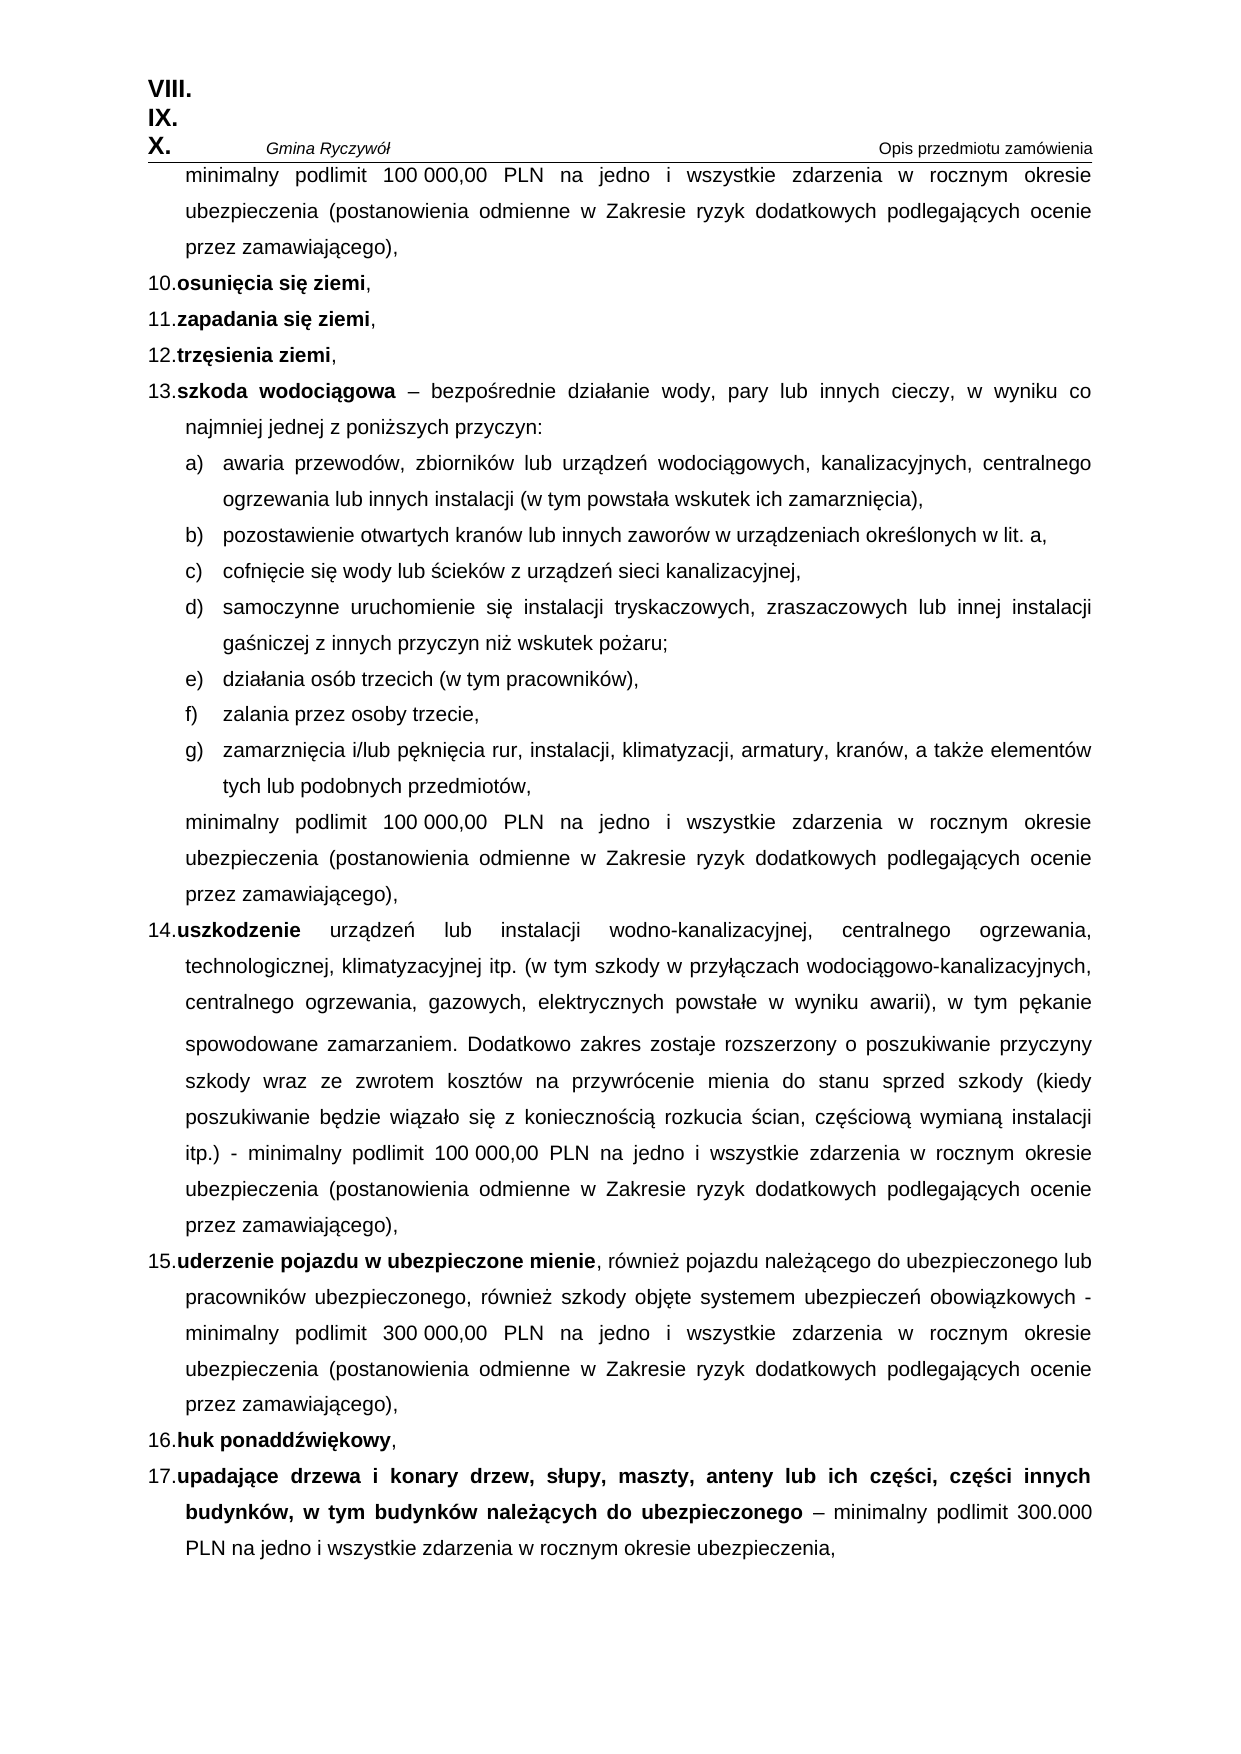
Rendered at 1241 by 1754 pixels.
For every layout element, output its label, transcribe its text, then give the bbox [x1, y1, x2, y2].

list zalania przez osoby trzecie, [185, 702, 1092, 726]
list huk ponaddźwiękowy, [148, 1428, 1092, 1452]
list samoczynne uruchomienie się instalacji tryskaczowych, zraszaczowych lub innej instalacji gaśniczej z innych przyczyn niż wskutek pożaru; [185, 594, 1092, 654]
list awaria przewodów, zbiorników lub urządzeń wodociągowych, kanalizacyjnych, centralnego ogrzewania lub innych instalacji (w tym powstała wskutek ich zamarznięcia), [185, 451, 1092, 511]
list uderzenie pojazdu w ubezpieczone mienie, również pojazdu należącego do ubezpieczonego lub pracowników ubezpieczonego, również szkody objęte systemem ubezpieczeń obowiązkowych - minimalny podlimit 300 000,00 PLN na jedno i wszystkie zdarzenia w rocznym okresie ubezpieczenia (postanowienia odmienne w Zakresie ryzyk dodatkowych podlegających ocenie przez zamawiającego), [148, 1248, 1092, 1416]
list uszkodzenie urządzeń lub instalacji wodno-kanalizacyjnej, centralnego ogrzewania, technologicznej, klimatyzacyjnej itp. (w tym szkody w przyłączach wodociągowo-kanalizacyjnych, centralnego ogrzewania, gazowych, elektrycznych powstałe w wyniku awarii), w tym pękanie spowodowane zamarzaniem. Dodatkowo zakres zostaje rozszerzony o poszukiwanie przyczyny szkody wraz ze zwrotem kosztów na przywrócenie mienia do stanu sprzed szkody (kiedy poszukiwanie będzie wiązało się z koniecznością rozkucia ścian, częściową wymianą instalacji itp.) - minimalny podlimit 100 000,00 PLN na jedno i wszystkie zdarzenia w rocznym okresie ubezpieczenia (postanowienia odmienne w Zakresie ryzyk dodatkowych podlegających ocenie przez zamawiającego), [148, 918, 1092, 1237]
list cofnięcie się wody lub ścieków z urządzeń sieci kanalizacyjnej, [185, 558, 1092, 582]
list pozostawienie otwartych kranów lub innych zaworów w urządzeniach określonych w lit. a, [185, 523, 1092, 547]
list zapadania się ziemi, [148, 307, 1092, 331]
list upadające drzewa i konary drzew, słupy, maszty, anteny lub ich części, części innych budynków, w tym budynków należących do ubezpieczonego – minimalny podlimit 300.000 PLN na jedno i wszystkie zdarzenia w rocznym okresie ubezpieczenia, [148, 1464, 1092, 1560]
list działania osób trzecich (w tym pracowników), [185, 666, 1092, 690]
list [148, 163, 1092, 259]
list osunięcia się ziemi, [148, 271, 1092, 295]
list szkoda wodociągowa – bezpośrednie działanie wody, pary lub innych cieczy, w wyniku co najmniej jednej z poniższych przyczyn: [148, 379, 1092, 439]
list trzęsienia ziemi, [148, 343, 1092, 367]
text minimalny podlimit 100 000,00 PLN na jedno i wszystkie zdarzenia w rocznym okresie ubezpieczenia (postanowienia odmienne w Zakresie ryzyk dodatkowych podlegających ocenie przez zamawiającego), [185, 810, 1092, 906]
list zamarznięcia i/lub pęknięcia rur, instalacji, klimatyzacji, armatury, kranów, a także elementów tych lub podobnych przedmiotów, [185, 738, 1092, 798]
